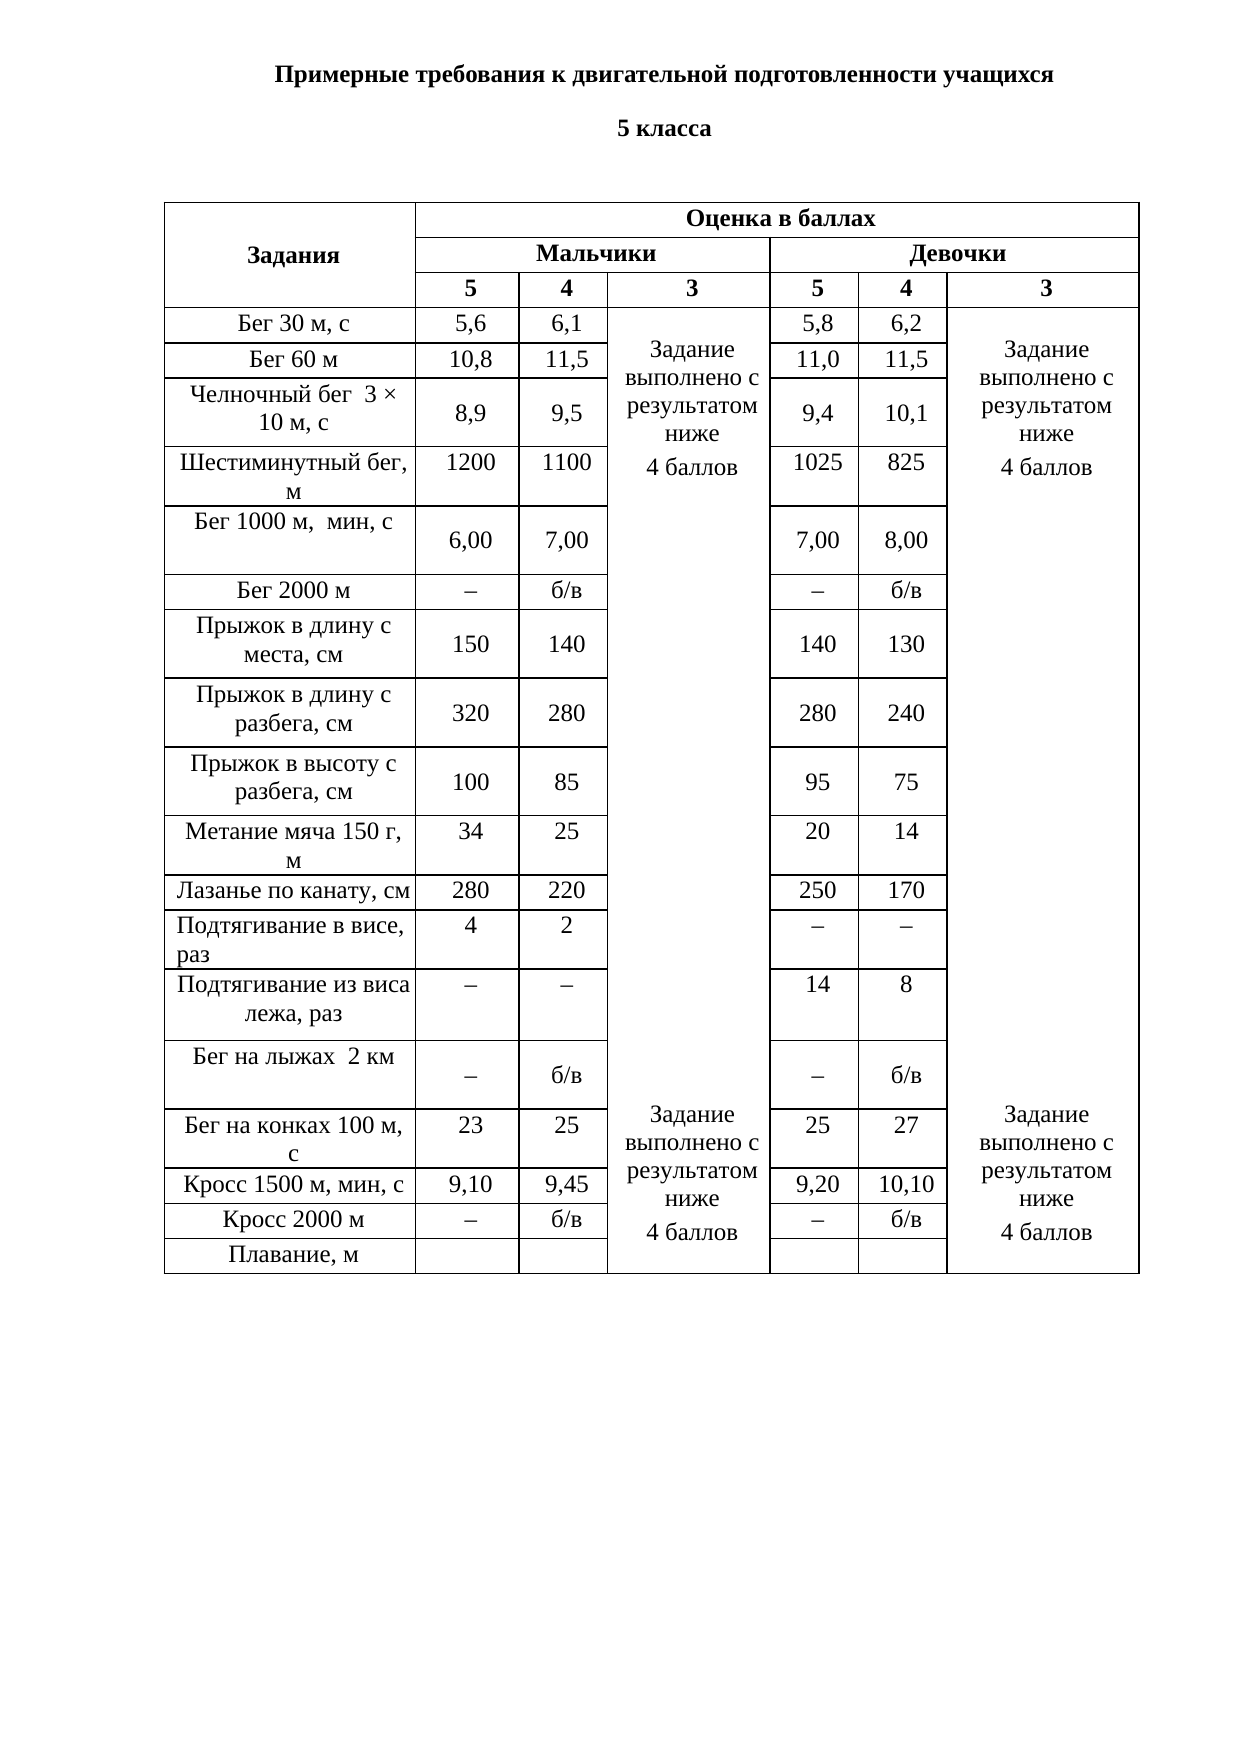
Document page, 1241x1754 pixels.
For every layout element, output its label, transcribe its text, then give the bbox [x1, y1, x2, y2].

table_cell 25 [520, 816, 607, 874]
table_cell 140 [771, 610, 858, 677]
table_cell Бег 30 м, с [165, 308, 415, 342]
table_cell 10,10 [859, 1169, 946, 1202]
table_cell Прыжок в длину с места, см [165, 610, 415, 677]
table_cell Бег на лыжах 2 км [165, 1041, 415, 1108]
table_cell 170 [859, 876, 946, 909]
table_cell 4 [416, 911, 518, 968]
table_cell 5,8 [771, 308, 858, 342]
table_cell 100 [416, 748, 518, 815]
table_cell Прыжок в высоту с разбега, см [165, 748, 415, 815]
table_cell 1200 [416, 447, 518, 505]
table_cell ‒ [771, 1041, 858, 1108]
table_cell 7,00 [520, 507, 607, 574]
table_cell 20 [771, 816, 858, 874]
table_cell 23 [416, 1110, 518, 1167]
table_cell 7,00 [771, 507, 858, 574]
table_cell 85 [520, 748, 607, 815]
text Примерные требования к двигательной подготовленности учащихся [177, 59, 1152, 88]
table_cell ‒ [771, 1204, 858, 1238]
table_cell Бег 2000 м [165, 575, 415, 609]
table_cell Лазанье по канату, см [165, 876, 415, 909]
table_cell 320 [416, 679, 518, 746]
table_cell Плавание, м [165, 1239, 415, 1273]
table_cell 9,4 [771, 379, 858, 446]
table_cell 14 [859, 816, 946, 874]
table_cell 95 [771, 748, 858, 815]
table_cell 6,2 [859, 308, 946, 342]
table_cell 6,00 [416, 507, 518, 574]
table_cell Бег 1000 м, мин, с [165, 507, 415, 574]
table_cell 11,5 [859, 344, 946, 377]
table_cell ‒ [520, 970, 607, 1040]
table_cell б/в [859, 575, 946, 609]
table_cell 130 [859, 610, 946, 677]
table_cell 8 [859, 970, 946, 1040]
table_cell ‒ [771, 911, 858, 968]
table_cell 150 [416, 610, 518, 677]
table_cell 8,00 [859, 507, 946, 574]
table_cell 4 [520, 273, 607, 307]
table_cell 5 [416, 273, 518, 307]
table_cell 1025 [771, 447, 858, 505]
table_cell 75 [859, 748, 946, 815]
table_cell 9,10 [416, 1169, 518, 1202]
table_cell 9,20 [771, 1169, 858, 1202]
table_cell ‒ [416, 1041, 518, 1108]
table_cell Метание мяча 150 г, м [165, 816, 415, 874]
table_cell ‒ [416, 970, 518, 1040]
table_cell Задание выполнено с результатом ниже 4 баллов Задание выполнено с результатом ниже 4 баллов [948, 308, 1138, 1273]
table_cell 6,1 [520, 308, 607, 342]
table_cell 9,5 [520, 379, 607, 446]
table_cell 240 [859, 679, 946, 746]
table_cell б/в [520, 1041, 607, 1108]
table_cell ‒ [416, 575, 518, 609]
table_cell Подтягивание в висе, раз [165, 911, 415, 968]
table_cell Прыжок в длину с разбега, см [165, 679, 415, 746]
table_cell 11,5 [520, 344, 607, 377]
table_cell Бег на конках 100 м, с [165, 1110, 415, 1167]
table_cell 11,0 [771, 344, 858, 377]
table_cell 10,8 [416, 344, 518, 377]
table_cell 8,9 [416, 379, 518, 446]
table_cell б/в [859, 1041, 946, 1108]
table_cell 5 [771, 273, 858, 307]
text 5 класса [177, 113, 1152, 142]
table_cell 25 [771, 1110, 858, 1167]
table_cell 25 [520, 1110, 607, 1167]
table_cell 280 [416, 876, 518, 909]
table_cell Девочки [771, 238, 1138, 272]
table_cell б/в [520, 1204, 607, 1238]
table_cell [416, 1239, 518, 1273]
table_cell Кросс 2000 м [165, 1204, 415, 1238]
table_cell б/в [520, 575, 607, 609]
table_cell 280 [771, 679, 858, 746]
table_cell 3 [608, 273, 769, 307]
table_cell 3 [948, 273, 1138, 307]
table_cell 4 [859, 273, 946, 307]
table_cell Подтягивание из виса лежа, раз [165, 970, 415, 1040]
table_cell ‒ [416, 1204, 518, 1238]
table_cell 14 [771, 970, 858, 1040]
table_cell 1100 [520, 447, 607, 505]
table_cell [771, 1239, 858, 1273]
table_cell 9,45 [520, 1169, 607, 1202]
table_cell Мальчики [416, 238, 769, 272]
table_cell ‒ [771, 575, 858, 609]
table_cell 2 [520, 911, 607, 968]
table_cell [859, 1239, 946, 1273]
table_cell 825 [859, 447, 946, 505]
table_cell Кросс 1500 м, мин, с [165, 1169, 415, 1202]
table_cell 5,6 [416, 308, 518, 342]
table_cell Задание выполнено с результатом ниже 4 баллов Задание выполнено с результатом ниже 4 баллов [608, 308, 769, 1273]
table_cell 27 [859, 1110, 946, 1167]
table_cell 280 [520, 679, 607, 746]
table_cell 250 [771, 876, 858, 909]
table_cell 10,1 [859, 379, 946, 446]
table_header Оценка в баллах [416, 203, 1138, 237]
table_cell [520, 1239, 607, 1273]
table_cell 220 [520, 876, 607, 909]
table_cell б/в [859, 1204, 946, 1238]
table_cell Бег 60 м [165, 344, 415, 377]
table_cell ‒ [859, 911, 946, 968]
table_header Задания [165, 203, 415, 307]
table_cell 34 [416, 816, 518, 874]
table_cell 140 [520, 610, 607, 677]
table_cell Шестиминутный бег, м [165, 447, 415, 505]
table_cell Челночный бег 3 × 10 м, с [165, 379, 415, 446]
